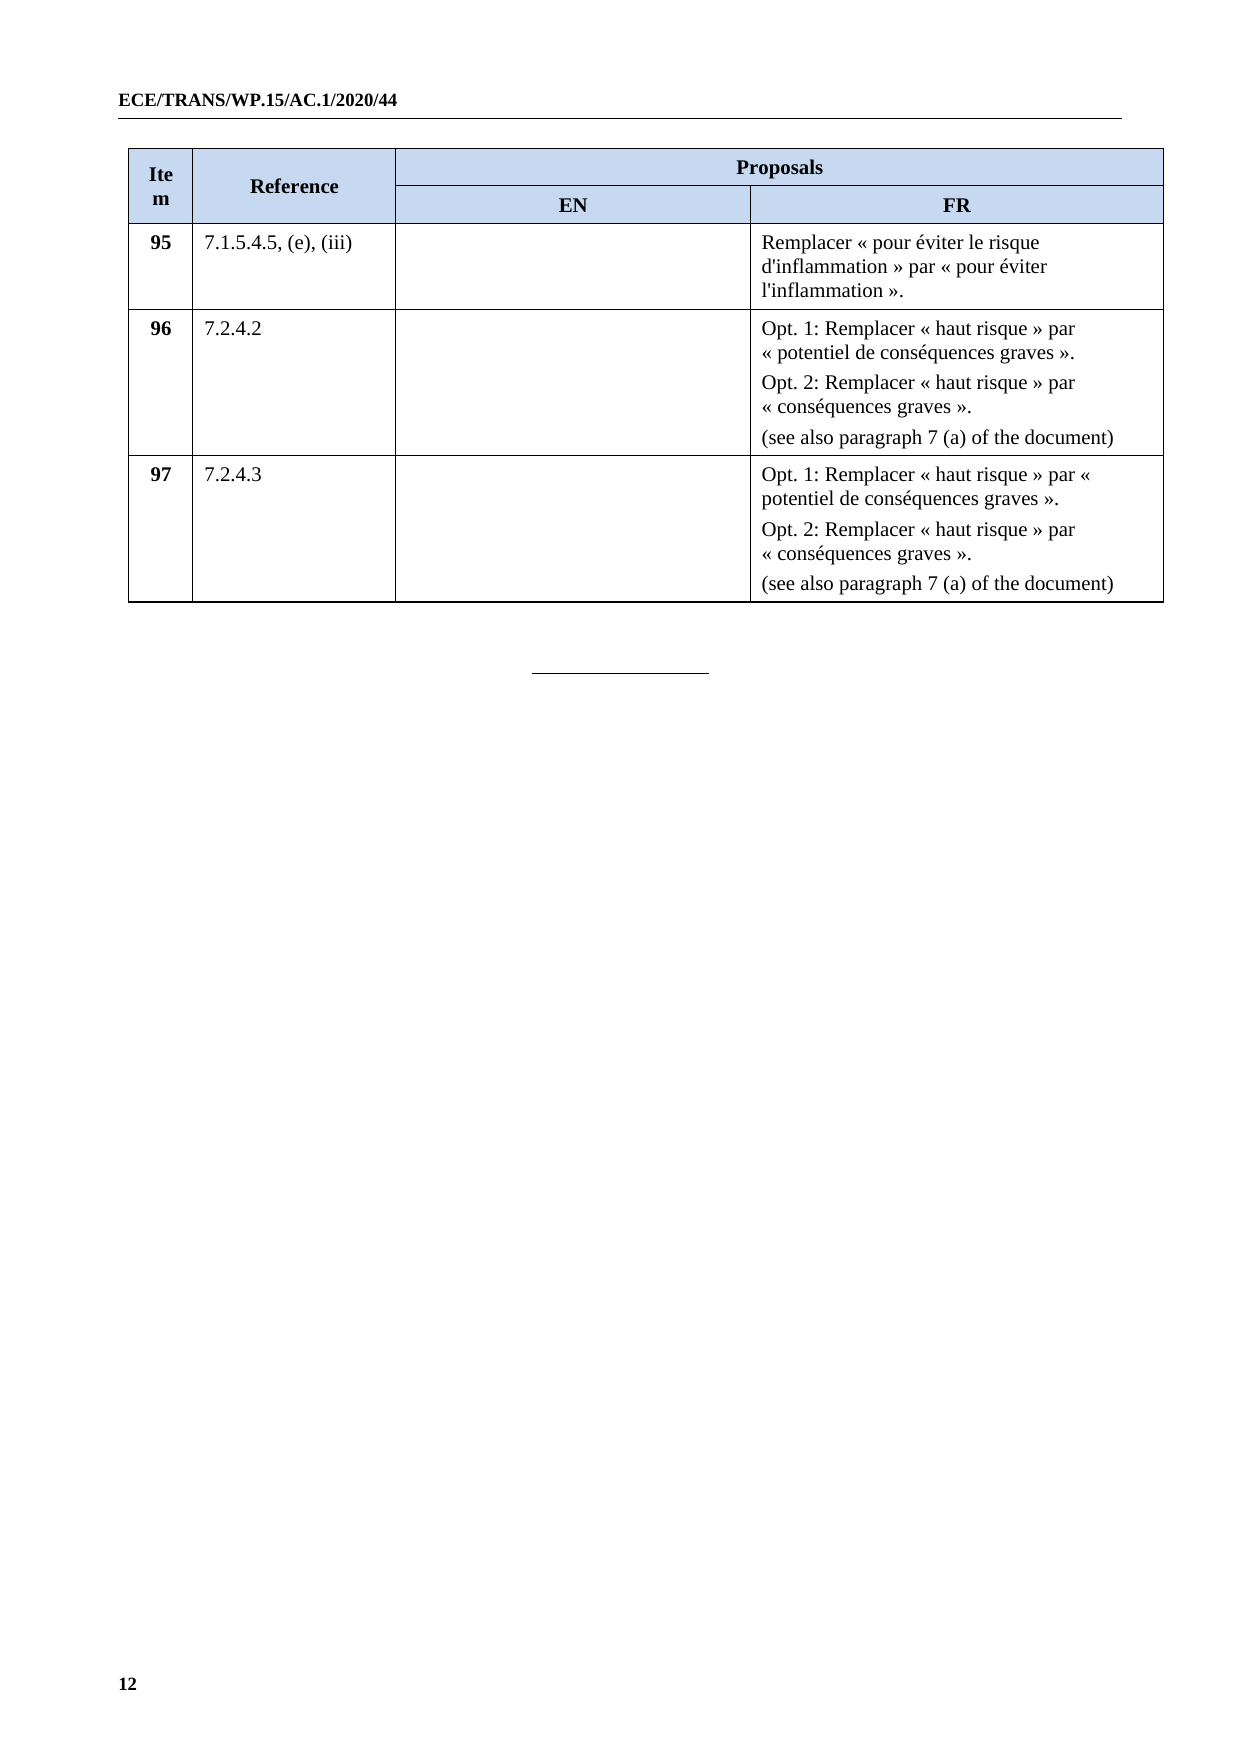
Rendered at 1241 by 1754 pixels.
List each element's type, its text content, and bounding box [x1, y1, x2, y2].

table_cell [396, 224, 750, 309]
table_header Item [129, 149, 192, 223]
table_cell 96 [129, 310, 192, 455]
table_cell 7.2.4.2 [193, 310, 395, 455]
table_header Reference [193, 149, 395, 223]
table_cell 95 [129, 224, 192, 309]
table_cell 7.1.5.4.5, (e), (iii) [193, 224, 395, 309]
table_cell [396, 456, 750, 601]
table_cell Opt. 1: Remplacer « haut risque » par « potentiel de conséquences graves ». Opt. 2: Remplacer « haut risque » par « conséquences graves ». (see also paragraph 7 (a) of the document) [751, 310, 1163, 455]
table_cell EN [396, 186, 750, 223]
table_cell 7.2.4.3 [193, 456, 395, 601]
table_cell FR [751, 186, 1163, 223]
table_cell Opt. 1: Remplacer « haut risque » par « potentiel de conséquences graves ». Opt. 2: Remplacer « haut risque » par « conséquences graves ». (see also paragraph 7 (a) of the document) [751, 456, 1163, 601]
table_header Proposals [396, 149, 1163, 185]
table_cell [396, 310, 750, 455]
table_cell 97 [129, 456, 192, 601]
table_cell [751, 224, 1163, 309]
